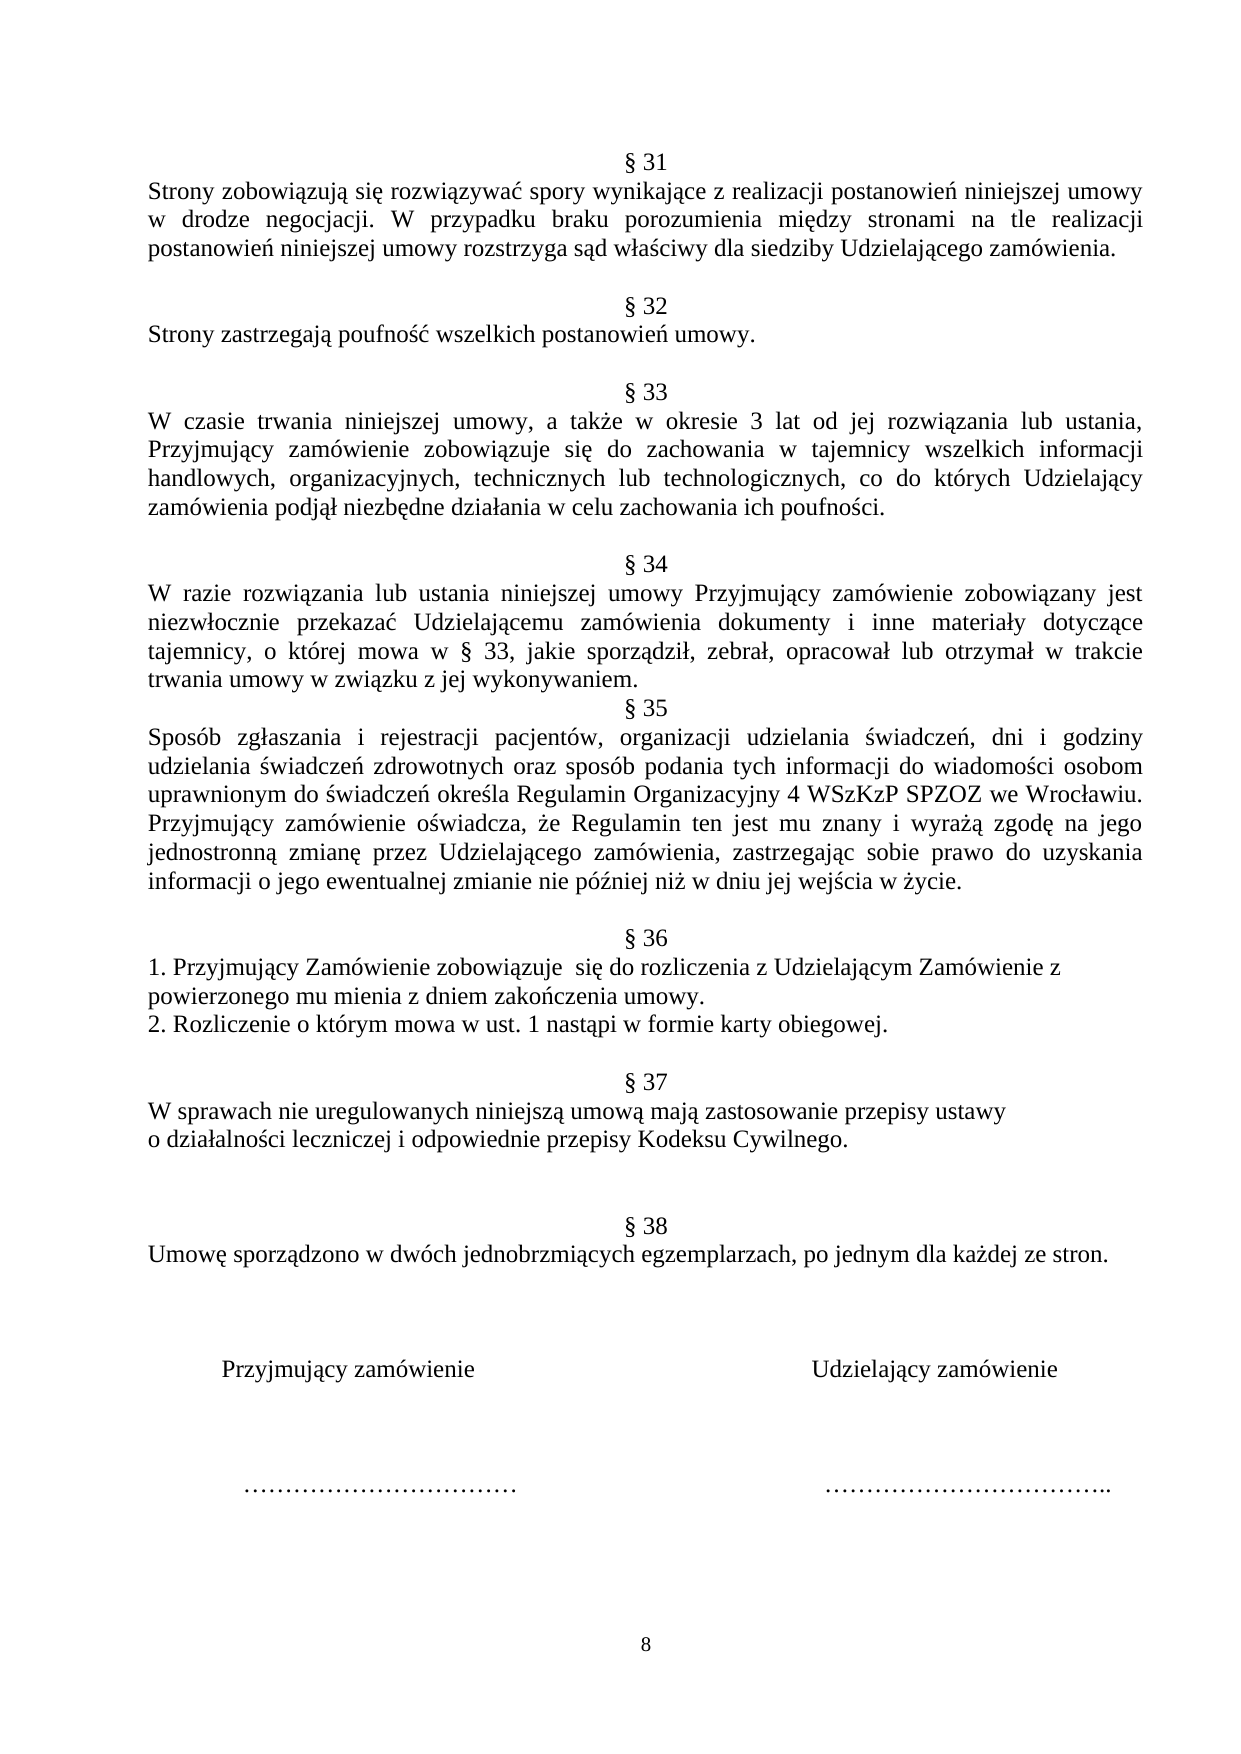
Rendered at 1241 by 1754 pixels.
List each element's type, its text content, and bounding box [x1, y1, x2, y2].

text o działalności leczniczej i odpowiednie przepisy Kodeksu Cywilnego. [148, 1124, 1144, 1153]
text § 34 [148, 549, 1144, 578]
text 2. Rozliczenie o którym mowa w ust. 1 nastąpi w formie karty obiegowej. [148, 1009, 1144, 1038]
text § 32 [148, 291, 1144, 319]
text 1. Przyjmujący Zamówienie zobowiązuje się do rozliczenia z Udzielającym Zamówienie z powierzonego mu mienia z dniem zakończenia umowy. [148, 952, 1144, 1009]
text § 33 [148, 377, 1144, 406]
text § 36 [148, 923, 1144, 952]
text …………………………… …………………………….. [148, 1469, 1144, 1498]
text W czasie trwania niniejszej umowy, a także w okresie 3 lat od jej rozwiązania lub ustania, Przyjmujący zamówienie zobowiązuje się do zachowania w tajemnicy wszelkich informacji handlowych, organizacyjnych, technicznych lub technologicznych, co do których Udzielający zamówienia podjął niezbędne działania w celu zachowania ich poufności. [148, 406, 1144, 521]
text W razie rozwiązania lub ustania niniejszej umowy Przyjmujący zamówienie zobowiązany jest niezwłocznie przekazać Udzielającemu zamówienia dokumenty i inne materiały dotyczące tajemnicy, o której mowa w § 33, jakie sporządził, zebrał, opracował lub otrzymał w trakcie trwania umowy w związku z jej wykonywaniem. [148, 578, 1144, 693]
text Przyjmujący zamówienie Udzielający zamówienie [148, 1354, 1144, 1383]
text § 35 [148, 693, 1144, 722]
text W sprawach nie uregulowanych niniejszą umową mają zastosowanie przepisy ustawy [148, 1096, 1144, 1124]
text Strony zastrzegają poufność wszelkich postanowień umowy. [148, 319, 1144, 348]
text Umowę sporządzono w dwóch jednobrzmiących egzemplarzach, po jednym dla każdej ze stron. [148, 1239, 1144, 1268]
text § 38 [148, 1211, 1144, 1239]
text Sposób zgłaszania i rejestracji pacjentów, organizacji udzielania świadczeń, dni i godziny udzielania świadczeń zdrowotnych oraz sposób podania tych informacji do wiadomości osobom uprawnionym do świadczeń określa Regulamin Organizacyjny 4 WSzKzP SPZOZ we Wrocławiu. Przyjmujący zamówienie oświadcza, że Regulamin ten jest mu znany i wyrażą zgodę na jego jednostronną zmianę przez Udzielającego zamówienia, zastrzegając sobie prawo do uzyskania informacji o jego ewentualnej zmianie nie później niż w dniu jej wejścia w życie. [148, 722, 1144, 894]
text § 31 [148, 147, 1144, 176]
text § 37 [148, 1067, 1144, 1096]
text Strony zobowiązują się rozwiązywać spory wynikające z realizacji postanowień niniejszej umowy w drodze negocjacji. W przypadku braku porozumienia między stronami na tle realizacji postanowień niniejszej umowy rozstrzyga sąd właściwy dla siedziby Udzielającego zamówienia. [148, 176, 1144, 262]
